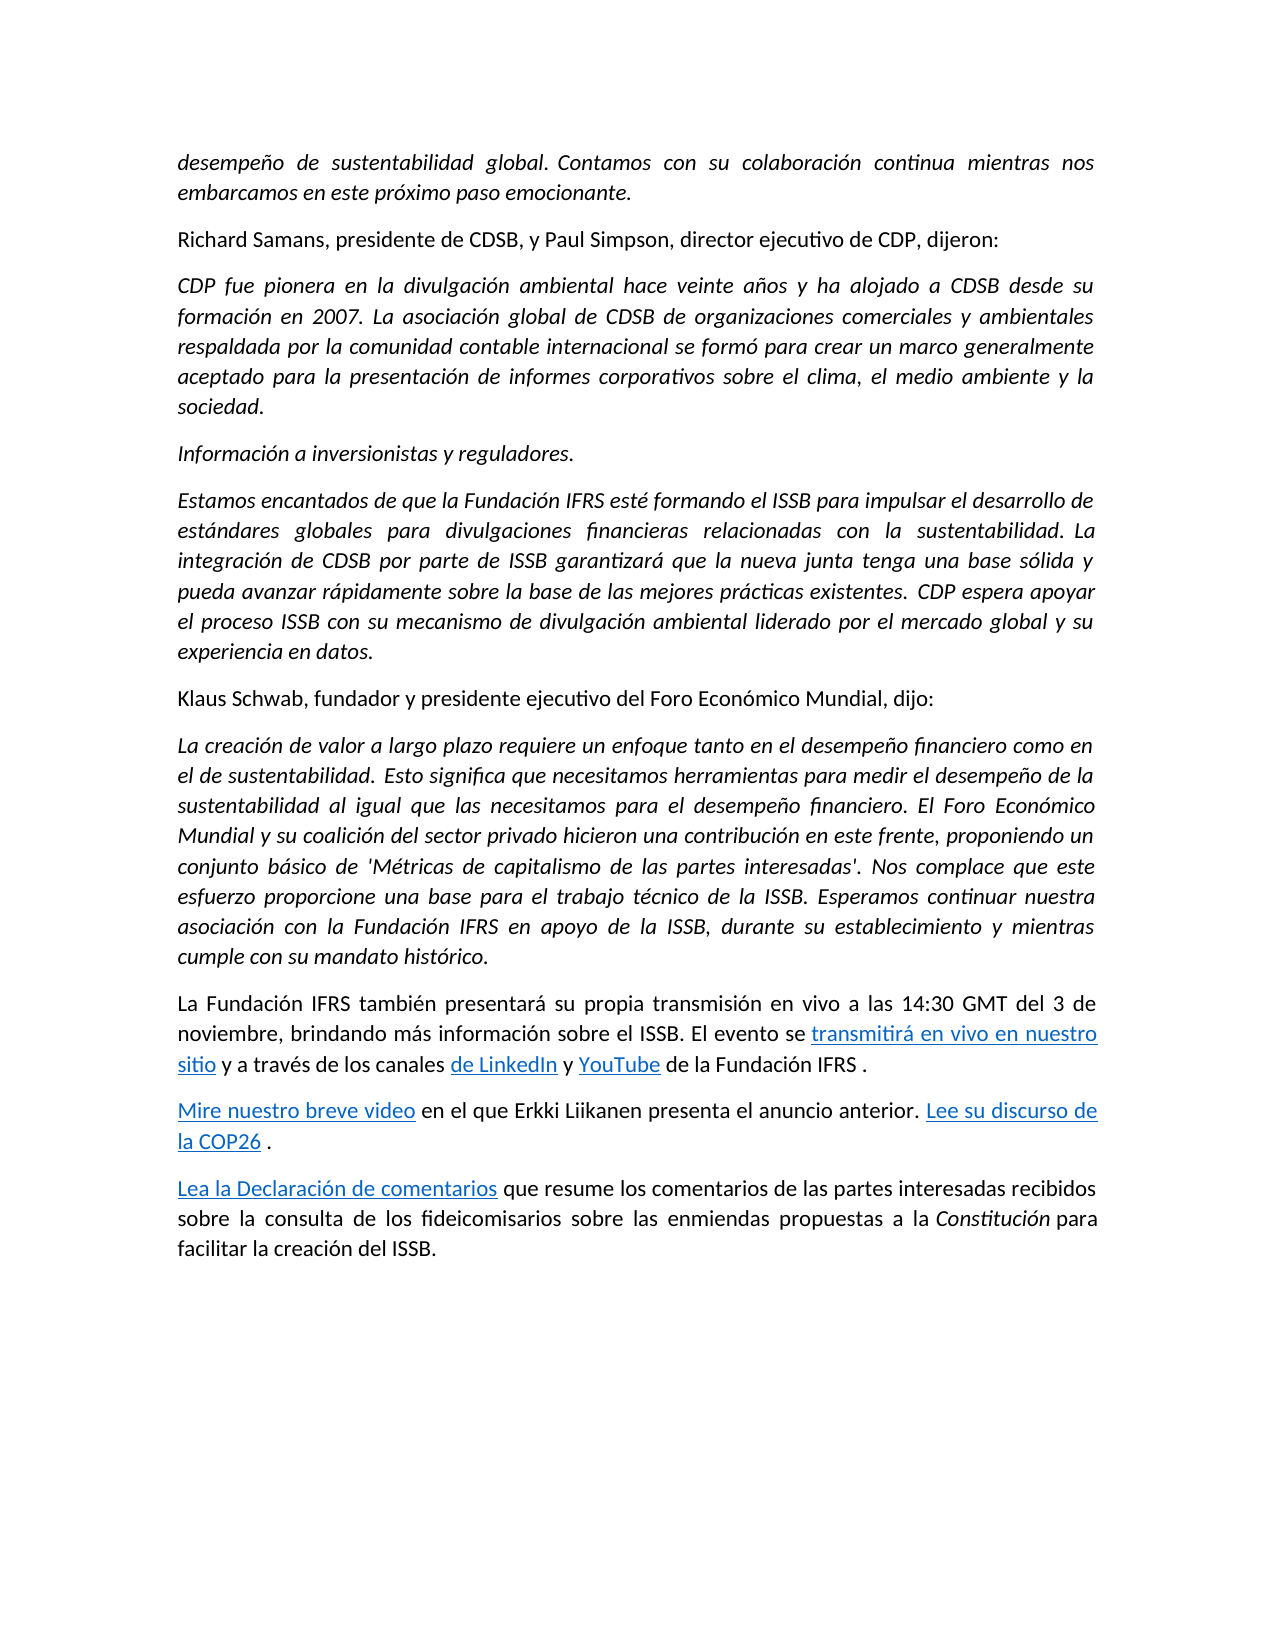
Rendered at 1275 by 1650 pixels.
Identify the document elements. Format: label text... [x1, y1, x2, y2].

text La creación de valor a largo plazo requiere un enfoque tanto en el desempeño financiero como en el de sustentabilidad. Esto significa que necesitamos herramientas para medir el desempeño de la sustentabilidad al igual que las necesitamos para el desempeño financiero. El Foro Económico Mundial y su coalición del sector privado hicieron una contribución en este frente, proponiendo un conjunto básico de 'Métricas de capitalismo de las partes interesadas'. Nos complace que este esfuerzo proporcione una base para el trabajo técnico de la ISSB. Esperamos continuar nuestra asociación con la Fundación IFRS en apoyo de la ISSB, durante su establecimiento y mientras cumple con su mandato histórico. [177, 731, 1098, 970]
text La Fundación IFRS también presentará su propia transmisión en vivo a las 14:30 GMT del 3 de noviembre, brindando más información sobre el ISSB. El evento se transmitirá en vivo en nuestro sitio y a través de los canales de LinkedIn y YouTube de la Fundación IFRS . [177, 989, 1098, 1078]
text Lea la Declaración de comentarios que resume los comentarios de las partes interesadas recibidos sobre la consulta de los fideicomisarios sobre las enmiendas propuestas a la Constitución para facilitar la creación del ISSB. [177, 1174, 1098, 1262]
text Información a inversionistas y reguladores. [177, 439, 1098, 467]
text Klaus Schwab, fundador y presidente ejecutivo del Foro Económico Mundial, dijo: [177, 684, 1098, 712]
text CDP fue pionera en la divulgación ambiental hace veinte años y ha alojado a CDSB desde su formación en 2007. La asociación global de CDSB de organizaciones comerciales y ambientales respaldada por la comunidad contable internacional se formó para crear un marco generalmente aceptado para la presentación de informes corporativos sobre el clima, el medio ambiente y la sociedad. [177, 272, 1098, 420]
text Richard Samans, presidente de CDSB, y Paul Simpson, director ejecutivo de CDP, dijeron: [177, 225, 1098, 253]
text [177, 148, 1098, 206]
text Mire nuestro breve video en el que Erkki Liikanen presenta el anuncio anterior. Lee su discurso de la COP26 . [177, 1097, 1098, 1155]
text Estamos encantados de que la Fundación IFRS esté formando el ISSB para impulsar el desarrollo de estándares globales para divulgaciones financieras relacionadas con la sustentabilidad. La integración de CDSB por parte de ISSB garantizará que la nueva junta tenga una base sólida y pueda avanzar rápidamente sobre la base de las mejores prácticas existentes. CDP espera apoyar el proceso ISSB con su mecanismo de divulgación ambiental liderado por el mercado global y su experiencia en datos. [177, 486, 1098, 665]
